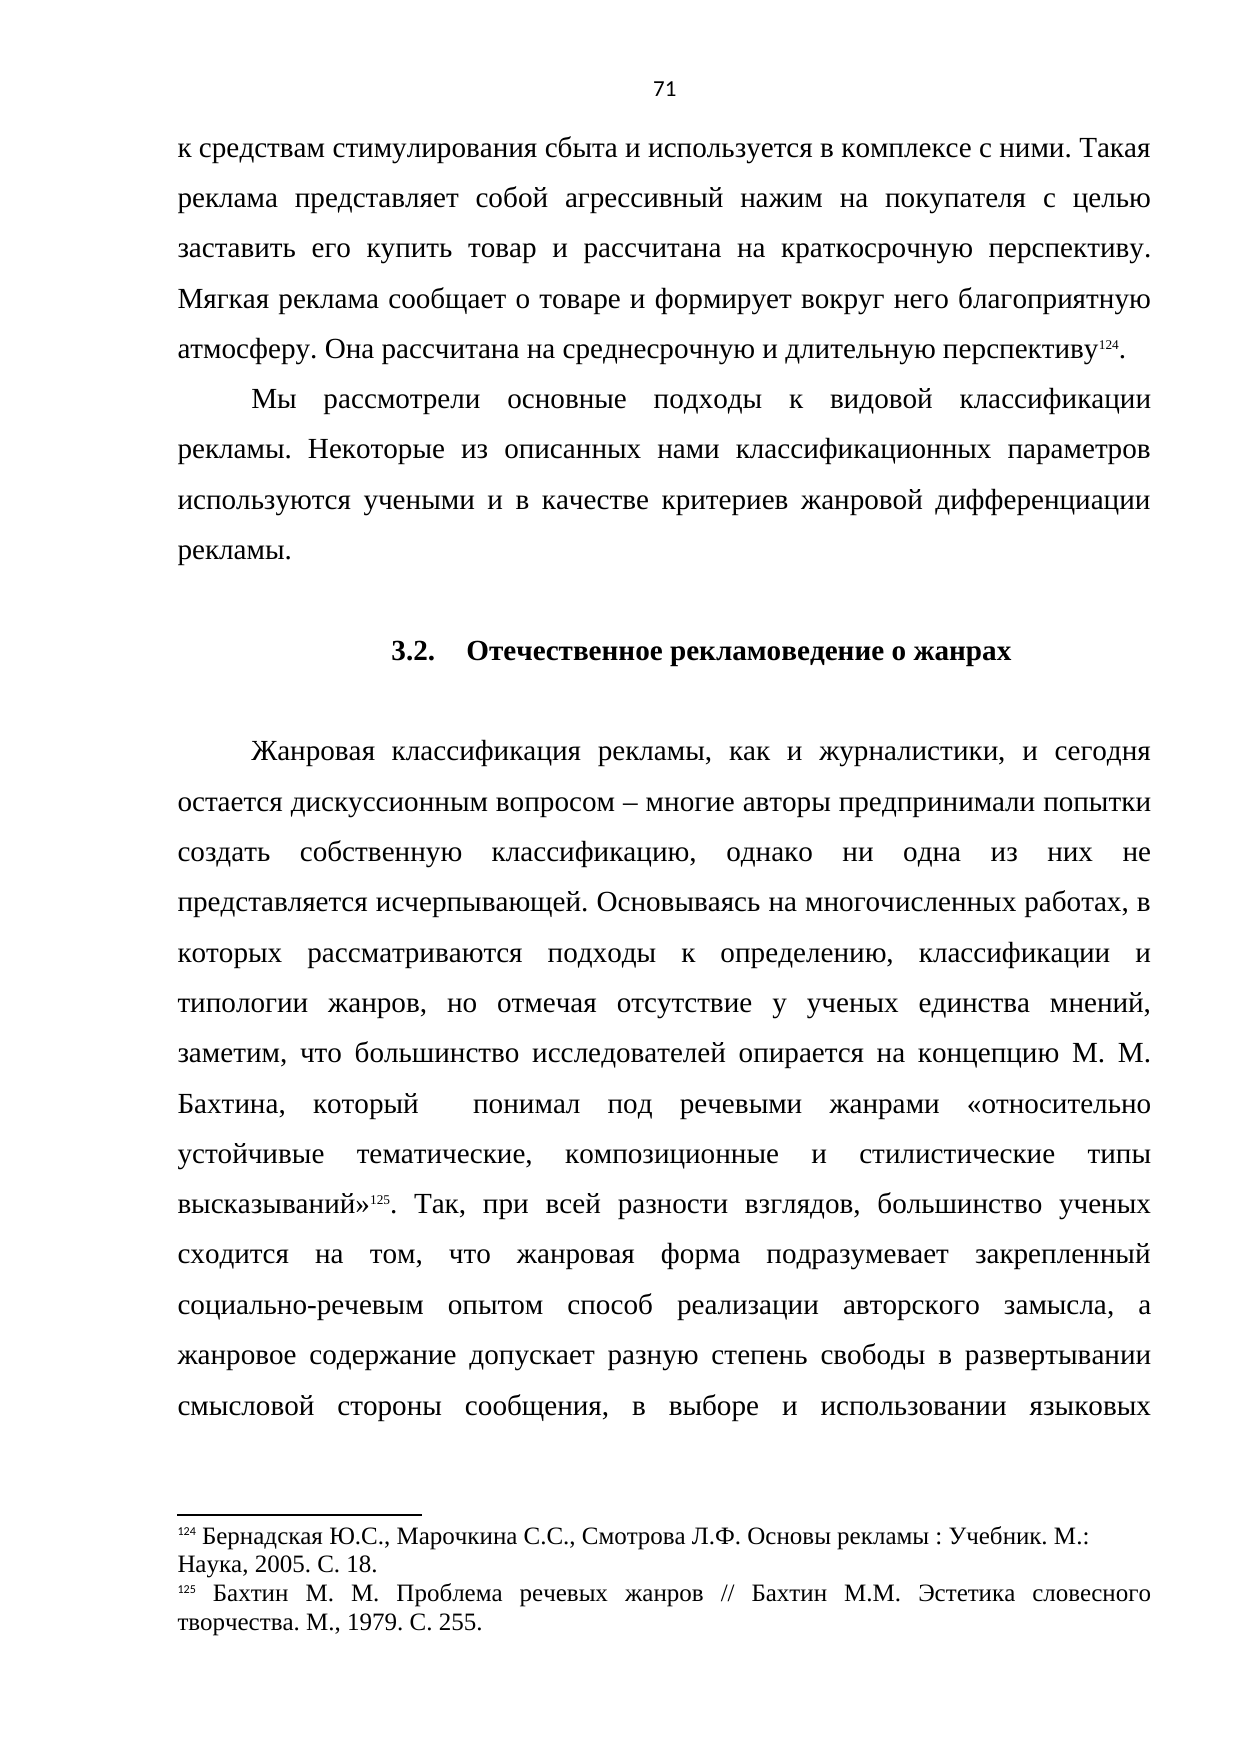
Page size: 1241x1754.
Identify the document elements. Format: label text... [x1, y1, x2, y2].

list Отечественное рекламоведение о жанрах [251, 633, 1152, 666]
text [177, 130, 1152, 364]
text Мы рассмотрели основные подходы к видовой классификации рекламы. Некоторые из описанных нами классификационных параметров используются учеными и в качестве критериев жанровой дифференциации рекламы. [177, 381, 1152, 566]
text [177, 733, 1152, 1421]
